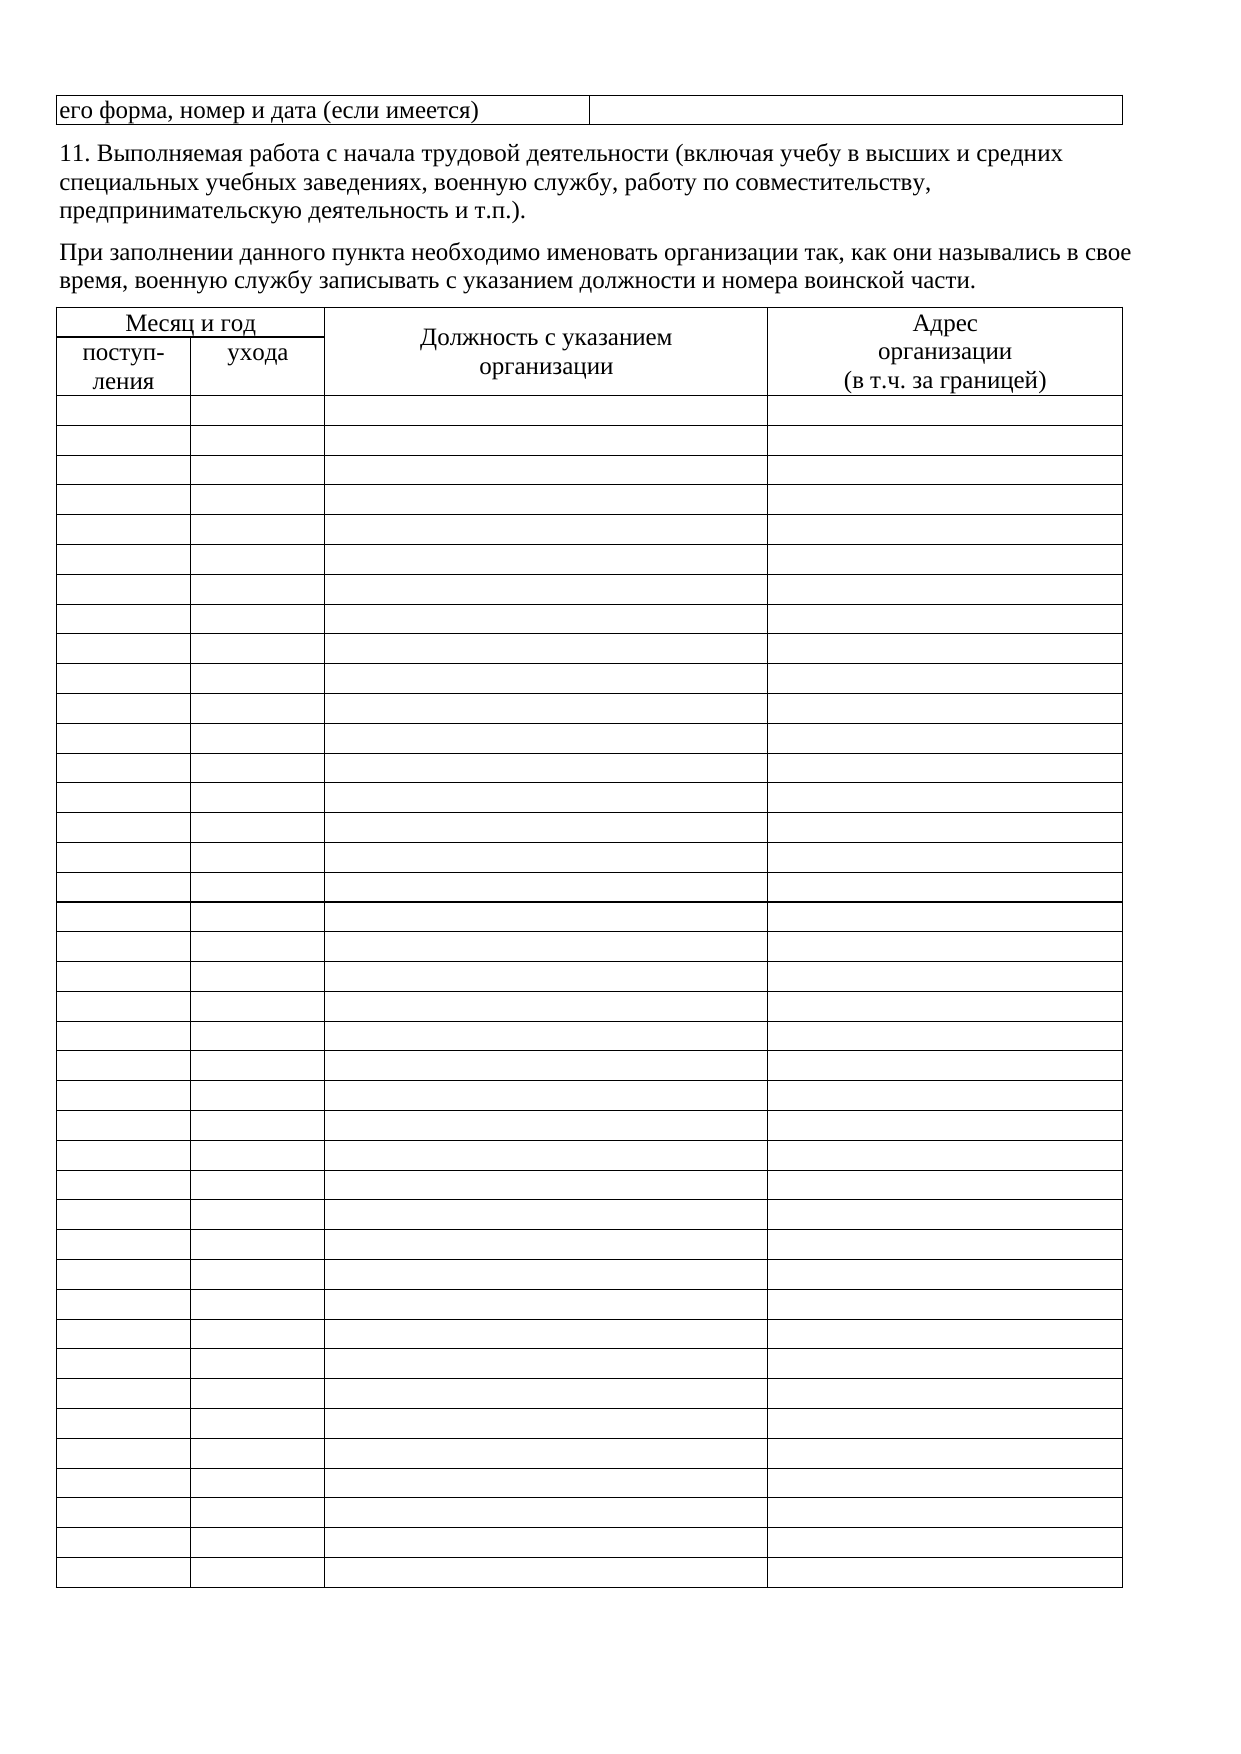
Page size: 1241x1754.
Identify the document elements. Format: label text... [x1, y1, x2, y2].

table_cell [325, 1439, 767, 1467]
table_cell [57, 903, 190, 931]
table_cell [191, 1498, 324, 1527]
table_cell [57, 1409, 190, 1438]
table_cell [768, 1409, 1122, 1438]
table_cell [325, 992, 767, 1021]
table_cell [57, 96, 589, 124]
table_cell [325, 1200, 767, 1229]
table_cell [325, 545, 767, 574]
table_cell [325, 694, 767, 723]
table_cell [57, 456, 190, 484]
text 11. Выполняемая работа с начала трудовой деятельности (включая учебу в высших и средних специальных учебных заведениях, военную службу, работу по совместительству, предпринимательскую деятельность и т.п.). [59, 138, 1152, 224]
table_cell [325, 1320, 767, 1348]
table_cell [57, 1111, 190, 1140]
table_cell [57, 873, 190, 901]
table_cell [325, 873, 767, 901]
table_cell [325, 396, 767, 425]
table_cell [191, 1022, 324, 1050]
table_cell [325, 485, 767, 514]
table_cell [57, 813, 190, 842]
table_cell [325, 903, 767, 931]
table_cell [768, 1349, 1122, 1378]
table_cell [191, 694, 324, 723]
table_cell [191, 724, 324, 752]
table_cell [325, 813, 767, 842]
table_cell [57, 1469, 190, 1497]
table_cell [191, 813, 324, 842]
table_cell [57, 634, 190, 663]
table_cell [325, 1081, 767, 1110]
table_cell [191, 903, 324, 931]
table_cell [325, 754, 767, 782]
table_cell [191, 843, 324, 872]
table_cell [57, 1320, 190, 1348]
table_cell [191, 1051, 324, 1080]
table_cell [768, 1111, 1122, 1140]
table_header Месяц и год [57, 308, 324, 336]
table_cell [768, 932, 1122, 961]
table_cell [768, 1439, 1122, 1467]
table_cell [325, 843, 767, 872]
table_cell [57, 1200, 190, 1229]
table_cell [191, 1141, 324, 1169]
table_cell [57, 1379, 190, 1408]
table_cell [768, 1290, 1122, 1318]
table_cell [325, 426, 767, 454]
table_cell [57, 1260, 190, 1289]
table_cell [768, 1320, 1122, 1348]
table_cell [57, 1141, 190, 1169]
table_cell [768, 545, 1122, 574]
table_cell [325, 456, 767, 484]
table_cell [57, 1051, 190, 1080]
table_cell [325, 575, 767, 603]
table_cell [57, 515, 190, 544]
table_cell [57, 545, 190, 574]
table_cell [768, 1469, 1122, 1497]
table_cell [191, 575, 324, 603]
table_cell [325, 724, 767, 752]
table_cell [325, 1260, 767, 1289]
table_cell [57, 962, 190, 991]
table_cell [325, 634, 767, 663]
table_cell [191, 873, 324, 901]
table_cell [191, 1320, 324, 1348]
table_cell [590, 96, 1122, 124]
table_cell [768, 485, 1122, 514]
table_cell [57, 1439, 190, 1467]
table_cell [768, 903, 1122, 931]
table_cell [57, 575, 190, 603]
table_cell [57, 843, 190, 872]
table_cell [768, 992, 1122, 1021]
table_cell [325, 1469, 767, 1497]
table_cell поступления [57, 338, 190, 395]
table_cell [191, 754, 324, 782]
table_cell [325, 1171, 767, 1199]
table_cell [768, 873, 1122, 901]
table_cell [57, 1349, 190, 1378]
table_cell [191, 1469, 324, 1497]
table_cell [57, 1558, 190, 1587]
table_cell [768, 664, 1122, 693]
table_cell [768, 843, 1122, 872]
table_cell [191, 1379, 324, 1408]
table_cell [191, 426, 324, 454]
table_cell [325, 1230, 767, 1259]
table_cell [191, 932, 324, 961]
table_cell [325, 1498, 767, 1527]
table_cell [57, 1230, 190, 1259]
table_cell [191, 1558, 324, 1587]
table_cell [325, 1022, 767, 1050]
table_cell [325, 1051, 767, 1080]
table_cell [191, 1200, 324, 1229]
table_cell [768, 456, 1122, 484]
table_cell [768, 1051, 1122, 1080]
table_cell [57, 1290, 190, 1318]
table_cell [57, 485, 190, 514]
text При заполнении данного пункта необходимо именовать организации так, как они назывались в свое время, военную службу записывать с указанием должности и номера воинской части. [59, 237, 1152, 294]
table_cell [768, 1171, 1122, 1199]
table_cell [325, 1111, 767, 1140]
table_cell [325, 515, 767, 544]
table_cell [191, 396, 324, 425]
table_cell [57, 754, 190, 782]
table_cell [768, 754, 1122, 782]
table_cell [191, 664, 324, 693]
table_cell [191, 1349, 324, 1378]
table_cell [768, 1379, 1122, 1408]
table_cell [768, 1498, 1122, 1527]
table_cell [57, 664, 190, 693]
table_cell [57, 605, 190, 633]
table_cell [325, 605, 767, 633]
table_cell [191, 1409, 324, 1438]
table_cell [57, 1171, 190, 1199]
table_cell [768, 1230, 1122, 1259]
table_cell [325, 1379, 767, 1408]
table_cell [768, 605, 1122, 633]
table_cell [768, 634, 1122, 663]
table_cell [191, 1081, 324, 1110]
table_cell [57, 992, 190, 1021]
table_cell [325, 1290, 767, 1318]
table_cell [325, 1528, 767, 1557]
table_cell [768, 783, 1122, 812]
table_cell [325, 664, 767, 693]
table_cell [768, 1260, 1122, 1289]
table_cell [191, 515, 324, 544]
table_header Должность с указанием организации [325, 308, 767, 395]
table_cell [768, 515, 1122, 544]
table_cell [57, 1498, 190, 1527]
table_cell [768, 962, 1122, 991]
table_cell [57, 396, 190, 425]
table_cell [325, 1349, 767, 1378]
table_cell [768, 724, 1122, 752]
table_cell [191, 485, 324, 514]
table_cell [768, 1528, 1122, 1557]
table_cell [57, 1081, 190, 1110]
table_cell [57, 426, 190, 454]
table_cell [768, 1141, 1122, 1169]
table_cell [768, 1200, 1122, 1229]
table_cell [57, 1528, 190, 1557]
table_cell [191, 783, 324, 812]
table_cell [325, 1409, 767, 1438]
table_cell [325, 783, 767, 812]
table_cell [768, 396, 1122, 425]
table_cell [191, 1290, 324, 1318]
table_cell [768, 1081, 1122, 1110]
table_cell [57, 783, 190, 812]
table_cell [191, 605, 324, 633]
table_cell [768, 1022, 1122, 1050]
table_cell [191, 634, 324, 663]
table_cell [768, 426, 1122, 454]
table_cell [325, 932, 767, 961]
table_cell [191, 545, 324, 574]
table_cell [191, 1528, 324, 1557]
table_cell [57, 694, 190, 723]
table_cell [325, 1141, 767, 1169]
table_cell [325, 1558, 767, 1587]
table_cell [57, 932, 190, 961]
table_cell [57, 1022, 190, 1050]
table_cell [191, 1230, 324, 1259]
table_cell [191, 992, 324, 1021]
table_cell [191, 1439, 324, 1467]
table_cell [191, 962, 324, 991]
table_cell [768, 813, 1122, 842]
table_cell [191, 456, 324, 484]
table_cell [325, 962, 767, 991]
table_cell [768, 694, 1122, 723]
table_header Адрес организации (в т.ч. за границей) [768, 308, 1122, 395]
table_cell [191, 1171, 324, 1199]
table_cell [191, 1111, 324, 1140]
table_cell [768, 575, 1122, 603]
table_cell [768, 1558, 1122, 1587]
table_cell [191, 1260, 324, 1289]
table_cell [57, 724, 190, 752]
table_cell ухода [191, 338, 324, 395]
